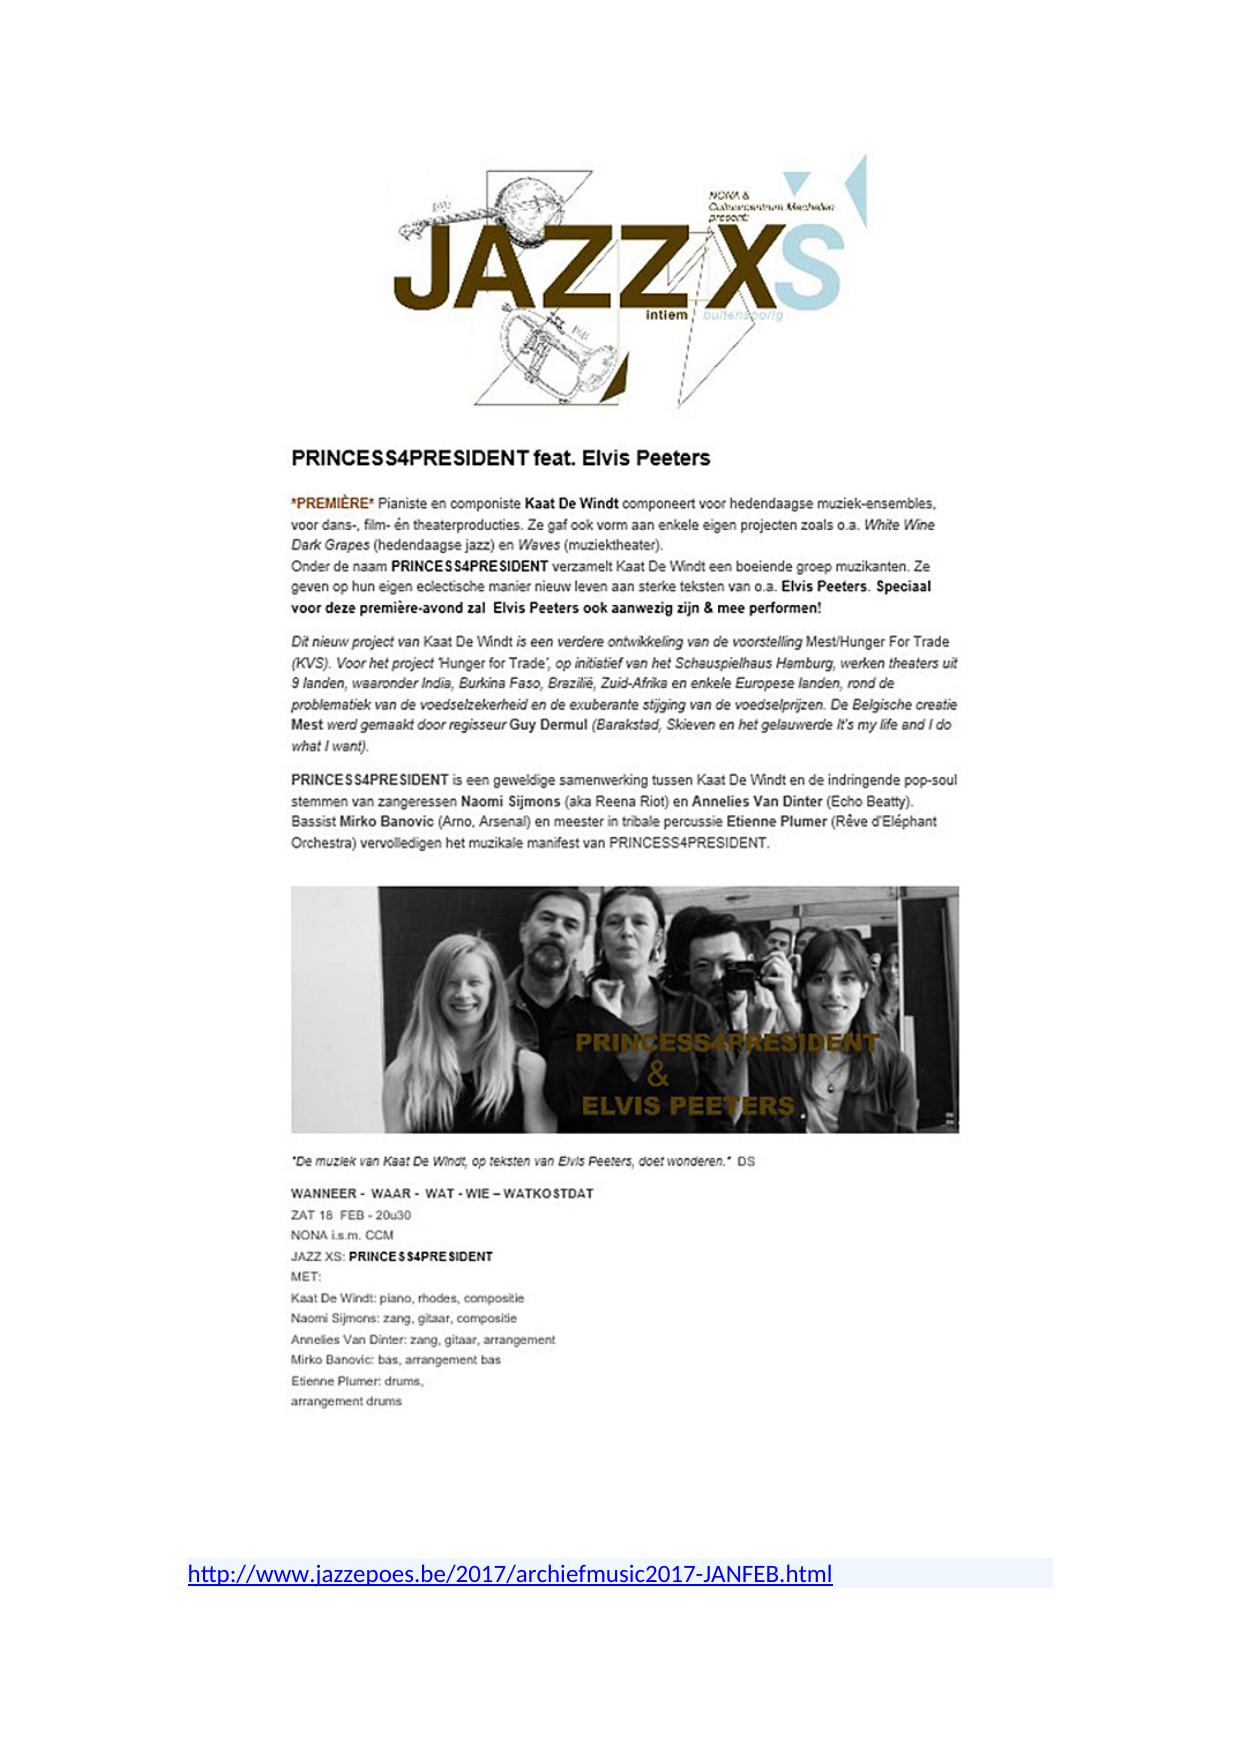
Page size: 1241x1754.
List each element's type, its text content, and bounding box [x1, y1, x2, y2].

text http://www.jazzepoes.be/2017/archiefmusic2017-JANFEB.html [187, 1558, 1053, 1588]
picture [187, 150, 1053, 1470]
